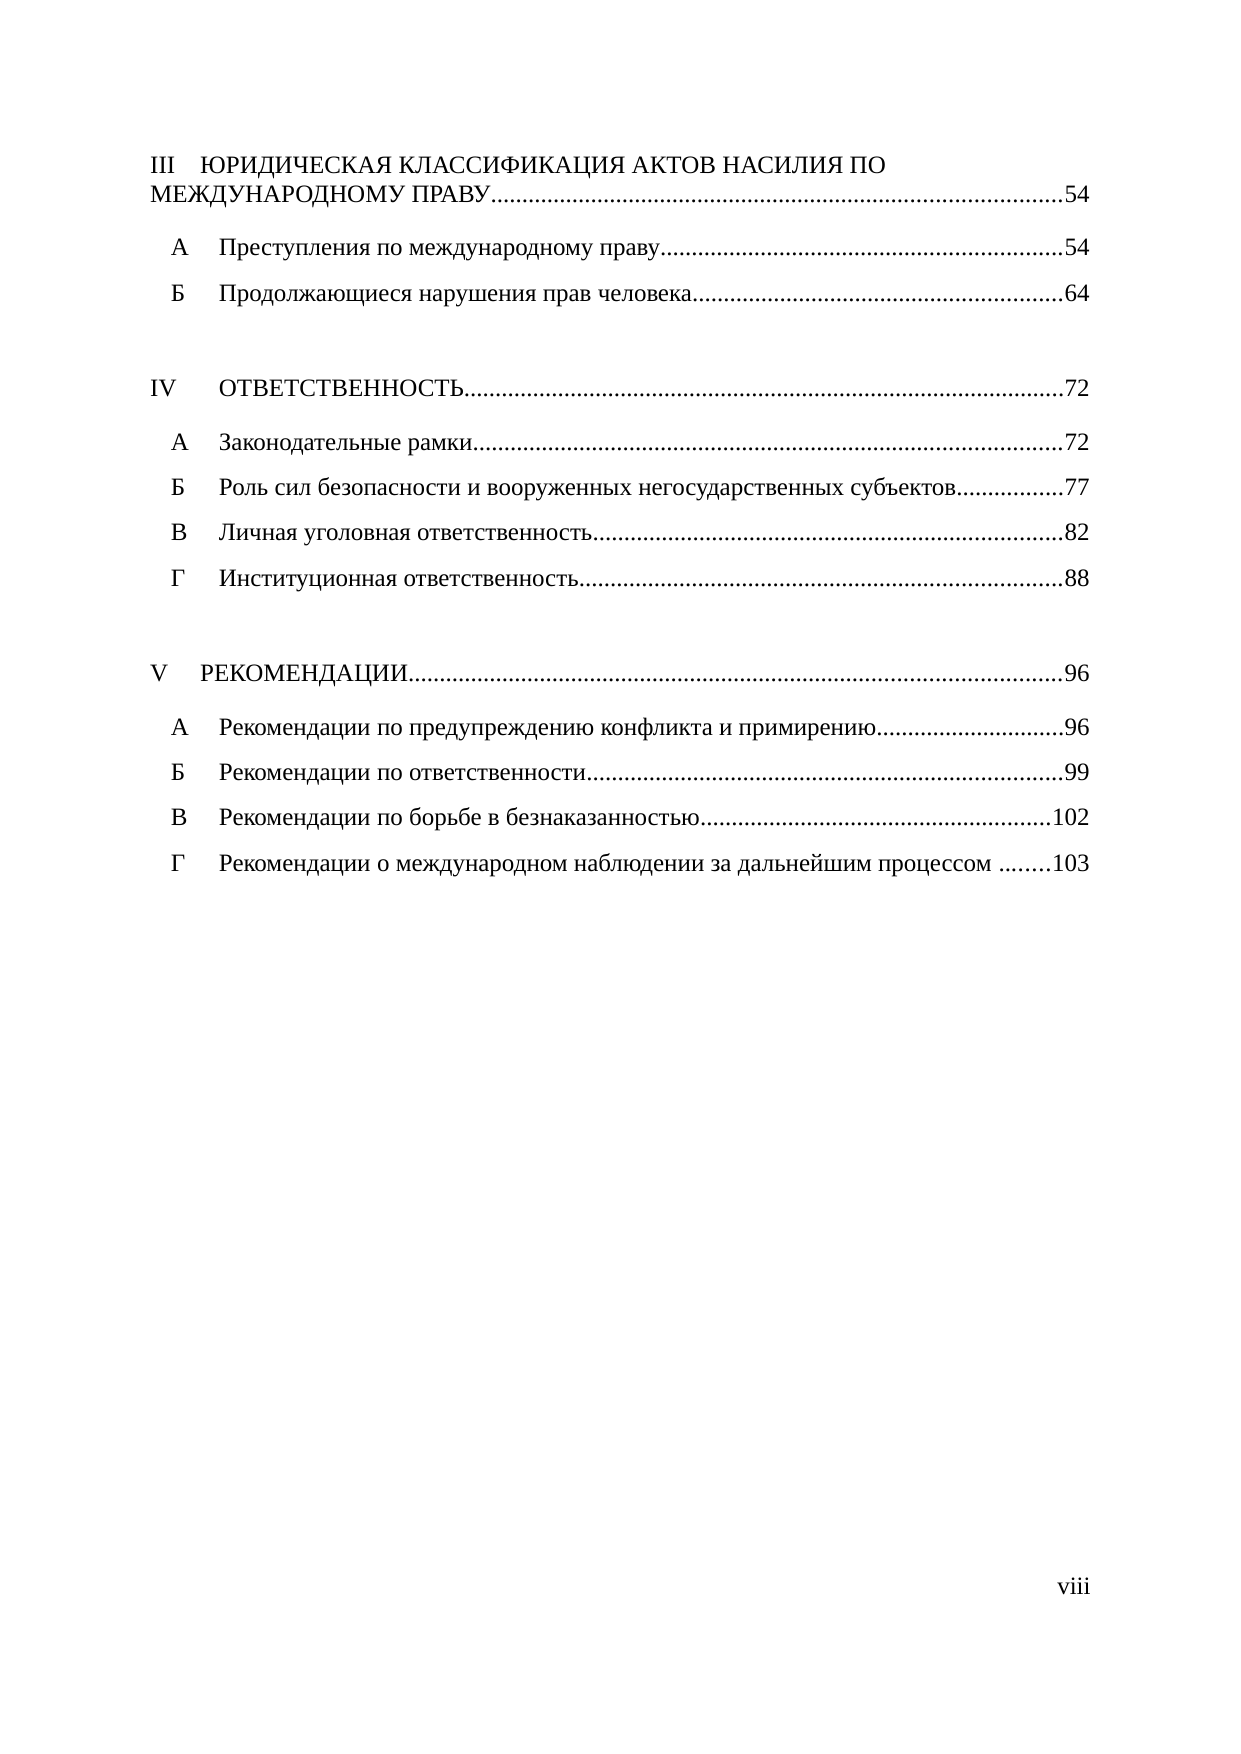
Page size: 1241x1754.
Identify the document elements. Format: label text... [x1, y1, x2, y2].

text Б Продолжающиеся нарушения прав человека 64 [171, 278, 1090, 307]
text В Личная уголовная ответственность 82 [171, 517, 1090, 546]
text IV ОТВЕТСТВЕННОСТЬ 72 [150, 373, 1090, 402]
text А Преступления по международному праву 54 [171, 232, 1090, 261]
text III ЮРИДИЧЕСКАЯ КЛАССИФИКАЦИЯ АКТОВ НАСИЛИЯ ПО МЕЖДУНАРОДНОМУ ПРАВУ 54 [150, 150, 1090, 207]
text А Законодательные рамки 72 [171, 427, 1090, 455]
text В Рекомендации по борьбе в безнаказанностью 102 [171, 802, 1090, 831]
text Б Роль сил безопасности и вооруженных негосударственных субъектов 77 [171, 472, 1090, 501]
text А Рекомендации по предупреждению конфликта и примирению 96 [171, 712, 1090, 740]
text Г Институционная ответственность 88 [171, 563, 1090, 592]
text Б Рекомендации по ответственности 99 [171, 757, 1090, 786]
text Г Рекомендации o международном наблюдении за дальнейшим процессом .. 103 [171, 848, 1090, 877]
text V РЕКОМЕНДАЦИИ 96 [150, 658, 1090, 687]
